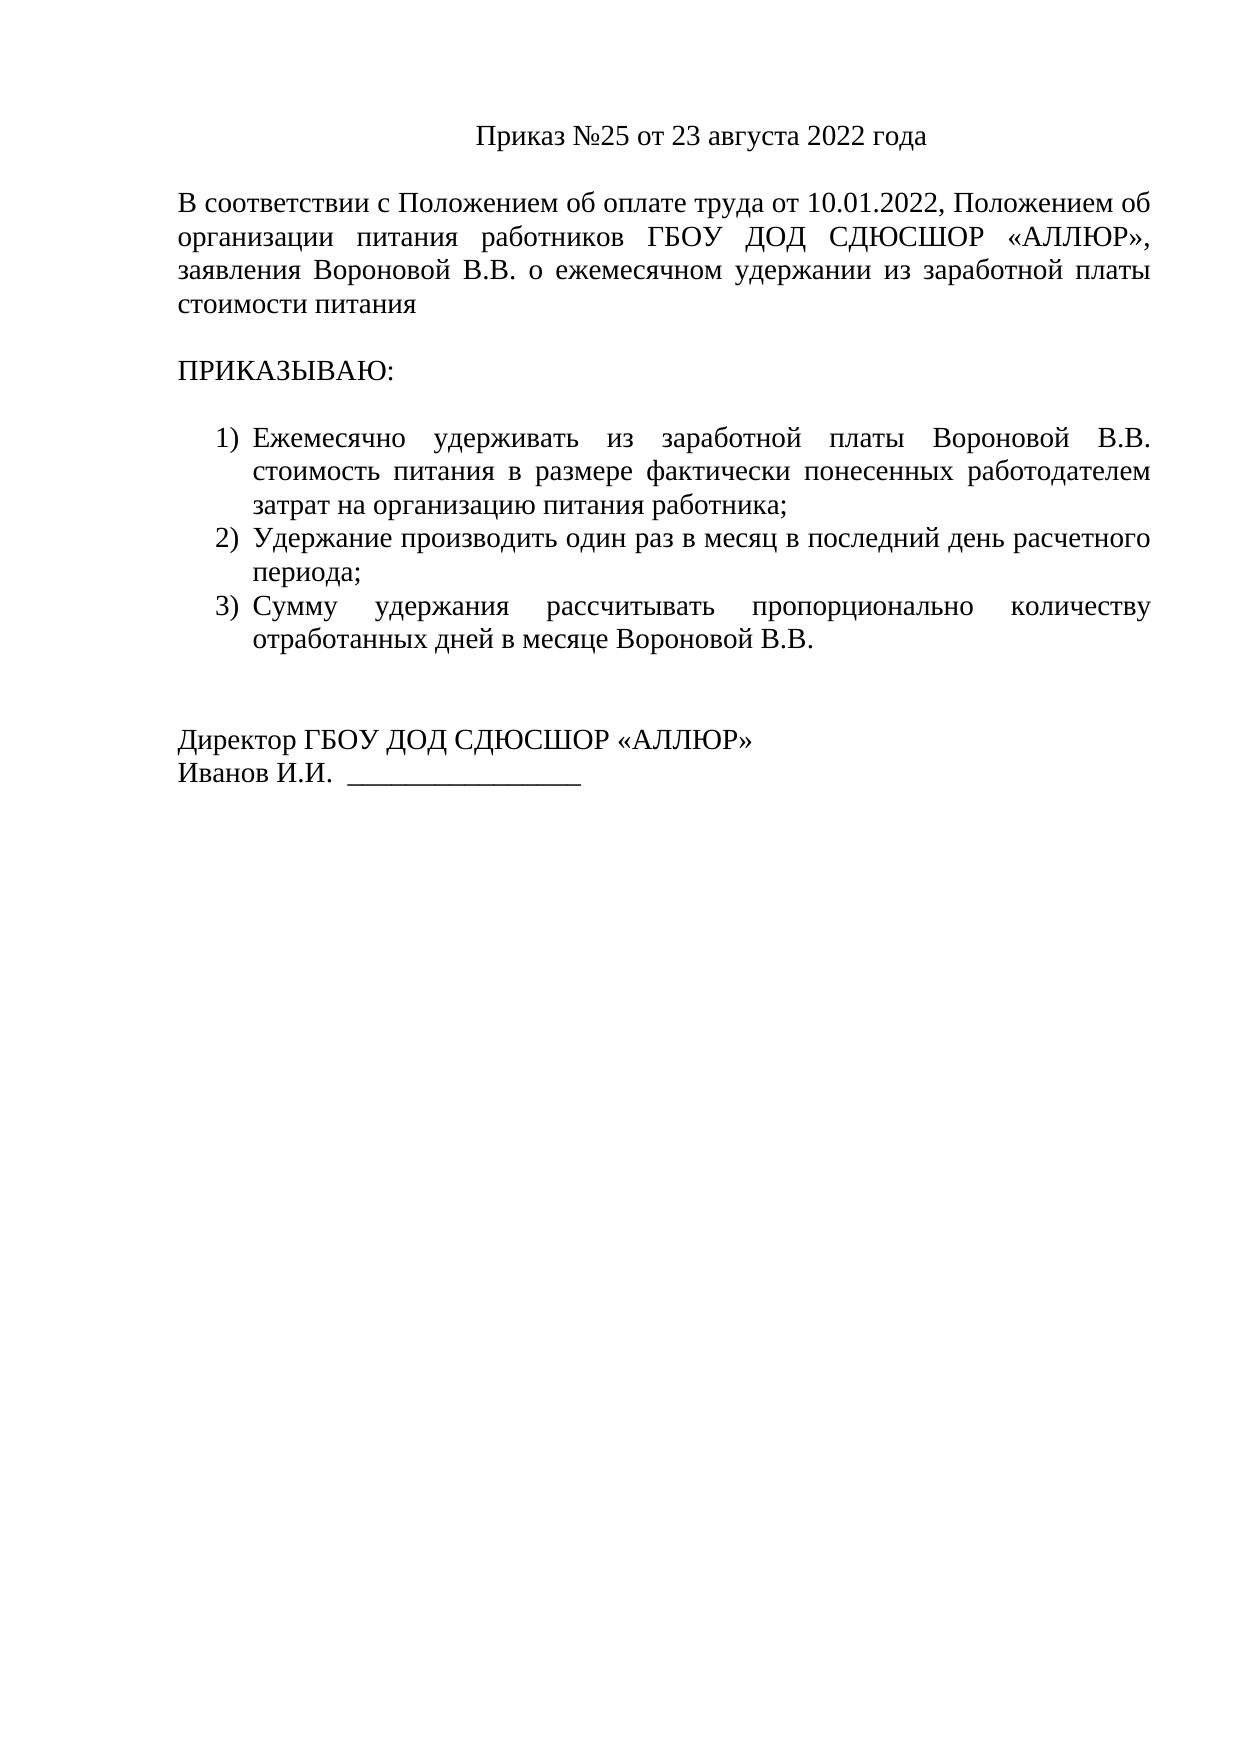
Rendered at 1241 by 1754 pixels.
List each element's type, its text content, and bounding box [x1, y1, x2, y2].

text ПРИКАЗЫВАЮ: [177, 353, 1152, 386]
text Иванов И.И. ________________ [177, 755, 1152, 789]
text Приказ №25 от 23 августа 2022 года [177, 118, 1152, 152]
list Удержание производить один раз в месяц в последний день расчетного периода; [215, 521, 1152, 588]
list Сумму удержания рассчитывать пропорционально количеству отработанных дней в месяце Вороновой В.В. [215, 588, 1152, 655]
text Директор ГБОУ ДОД СДЮСШОР «АЛЛЮР» [177, 722, 1152, 755]
list Ежемесячно удерживать из заработной платы Вороновой В.В. стоимость питания в размере фактически понесенных работодателем затрат на организацию питания работника; [215, 420, 1152, 521]
text В соответствии с Положением об оплате труда от 10.01.2022, Положением об организации питания работников ГБОУ ДОД СДЮСШОР «АЛЛЮР», заявления Вороновой В.В. о ежемесячном удержании из заработной платы стоимости питания [177, 185, 1152, 319]
